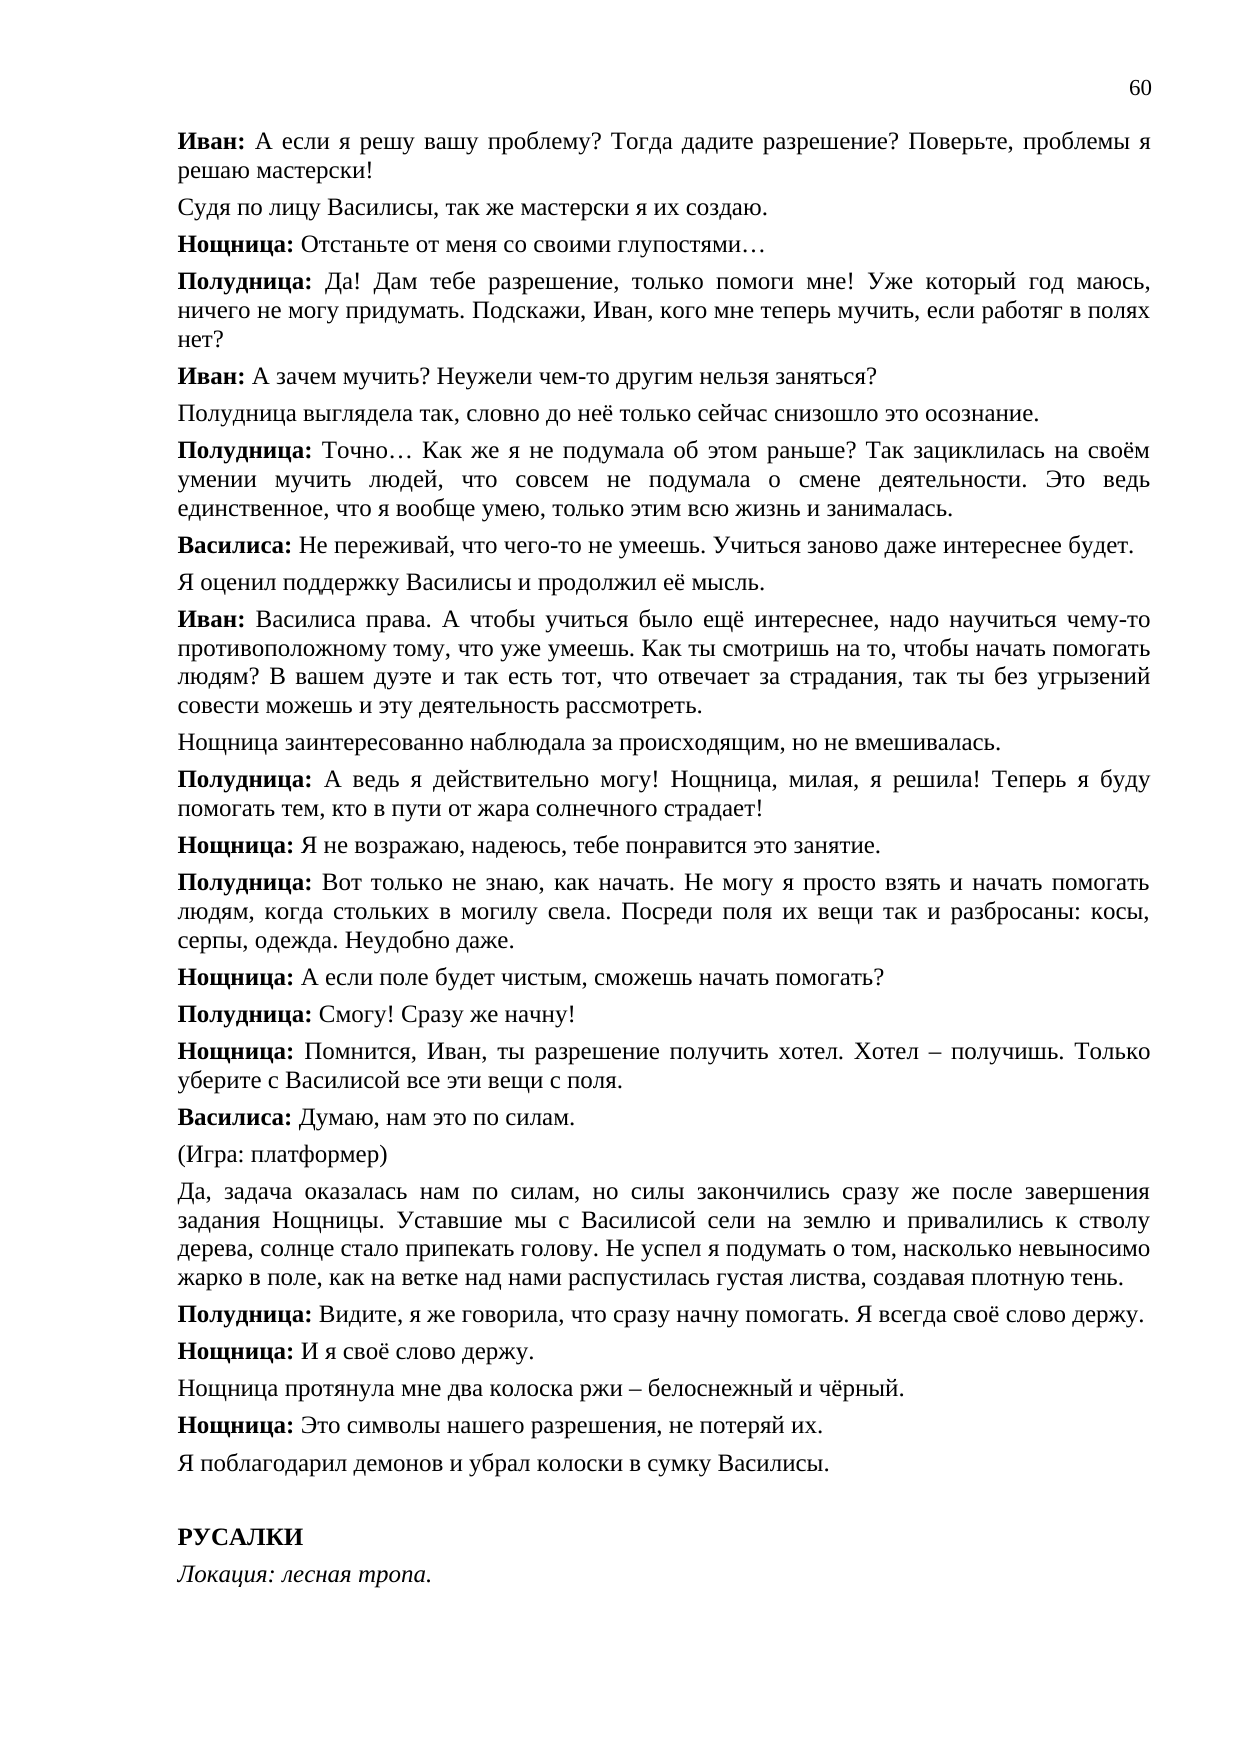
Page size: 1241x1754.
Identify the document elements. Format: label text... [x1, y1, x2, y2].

text Нощница протянула мне два колоска ржи – белоснежный и чёрный. [177, 1373, 1152, 1402]
text Полудница: Смогу! Сразу же начну! [177, 999, 1152, 1028]
text Иван: А зачем мучить? Неужели чем-то другим нельзя заняться? [177, 361, 1152, 390]
text Иван: А если я решу вашу проблему? Тогда дадите разрешение? Поверьте, проблемы я решаю мастерски! [177, 126, 1152, 184]
text (Игра: платформер) [177, 1139, 1152, 1168]
text Нощница заинтересованно наблюдала за происходящим, но не вмешивалась. [177, 727, 1152, 756]
text Иван: Василиса права. А чтобы учиться было ещё интереснее, надо научиться чему-то противоположному тому, что уже умеешь. Как ты смотришь на то, чтобы начать помогать людям? В вашем дуэте и так есть тот, что отвечает за страдания, так ты без угрызений совести можешь и эту деятельность рассмотреть. [177, 604, 1152, 719]
text Полудница: Видите, я же говорила, что сразу начну помогать. Я всегда своё слово держу. [177, 1299, 1152, 1328]
text Полудница выглядела так, словно до неё только сейчас снизошло это осознание. [177, 398, 1152, 427]
text Полудница: Да! Дам тебе разрешение, только помоги мне! Уже который год маюсь, ничего не могу придумать. Подскажи, Иван, кого мне теперь мучить, если работяг в полях нет? [177, 266, 1152, 353]
text Нощница: Это символы нашего разрешения, не потеряй их. [177, 1411, 1152, 1439]
text Да, задача оказалась нам по силам, но силы закончились сразу же после завершения задания Нощницы. Уставшие мы с Василисой сели на землю и привалились к стволу дерева, солнце стало припекать голову. Не успел я подумать о том, насколько невыносимо жарко в поле, как на ветке над нами распустилась густая листва, создавая плотную тень. [177, 1176, 1152, 1291]
text Нощница: И я своё слово держу. [177, 1336, 1152, 1365]
text Судя по лицу Василисы, так же мастерски я их создаю. [177, 192, 1152, 221]
text Нощница: Отстаньте от меня со своими глупостями… [177, 229, 1152, 258]
text Нощница: Я не возражаю, надеюсь, тебе понравится это занятие. [177, 830, 1152, 859]
text Полудница: А ведь я действительно могу! Нощница, милая, я решила! Теперь я буду помогать тем, кто в пути от жара солнечного страдает! [177, 764, 1152, 822]
text Я оценил поддержку Василисы и продолжил её мысль. [177, 567, 1152, 596]
text Нощница: А если поле будет чистым, сможешь начать помогать? [177, 962, 1152, 991]
text Василиса: Не переживай, что чего-то не умеешь. Учиться заново даже интереснее будет. [177, 530, 1152, 558]
text РУСАЛКИ [177, 1522, 1152, 1551]
text Нощница: Помнится, Иван, ты разрешение получить хотел. Хотел – получишь. Только уберите с Василисой все эти вещи с поля. [177, 1036, 1152, 1093]
text Я поблагодарил демонов и убрал колоски в сумку Василисы. [177, 1448, 1152, 1476]
text Локация: лесная тропа. [177, 1559, 1152, 1588]
text Полудница: Вот только не знаю, как начать. Не могу я просто взять и начать помогать людям, когда стольких в могилу свела. Посреди поля их вещи так и разбросаны: косы, серпы, одежда. Неудобно даже. [177, 867, 1152, 953]
text Полудница: Точно… Как же я не подумала об этом раньше? Так зациклилась на своём умении мучить людей, что совсем не подумала о смене деятельности. Это ведь единственное, что я вообще умею, только этим всю жизнь и занималась. [177, 435, 1152, 521]
text Василиса: Думаю, нам это по силам. [177, 1102, 1152, 1131]
